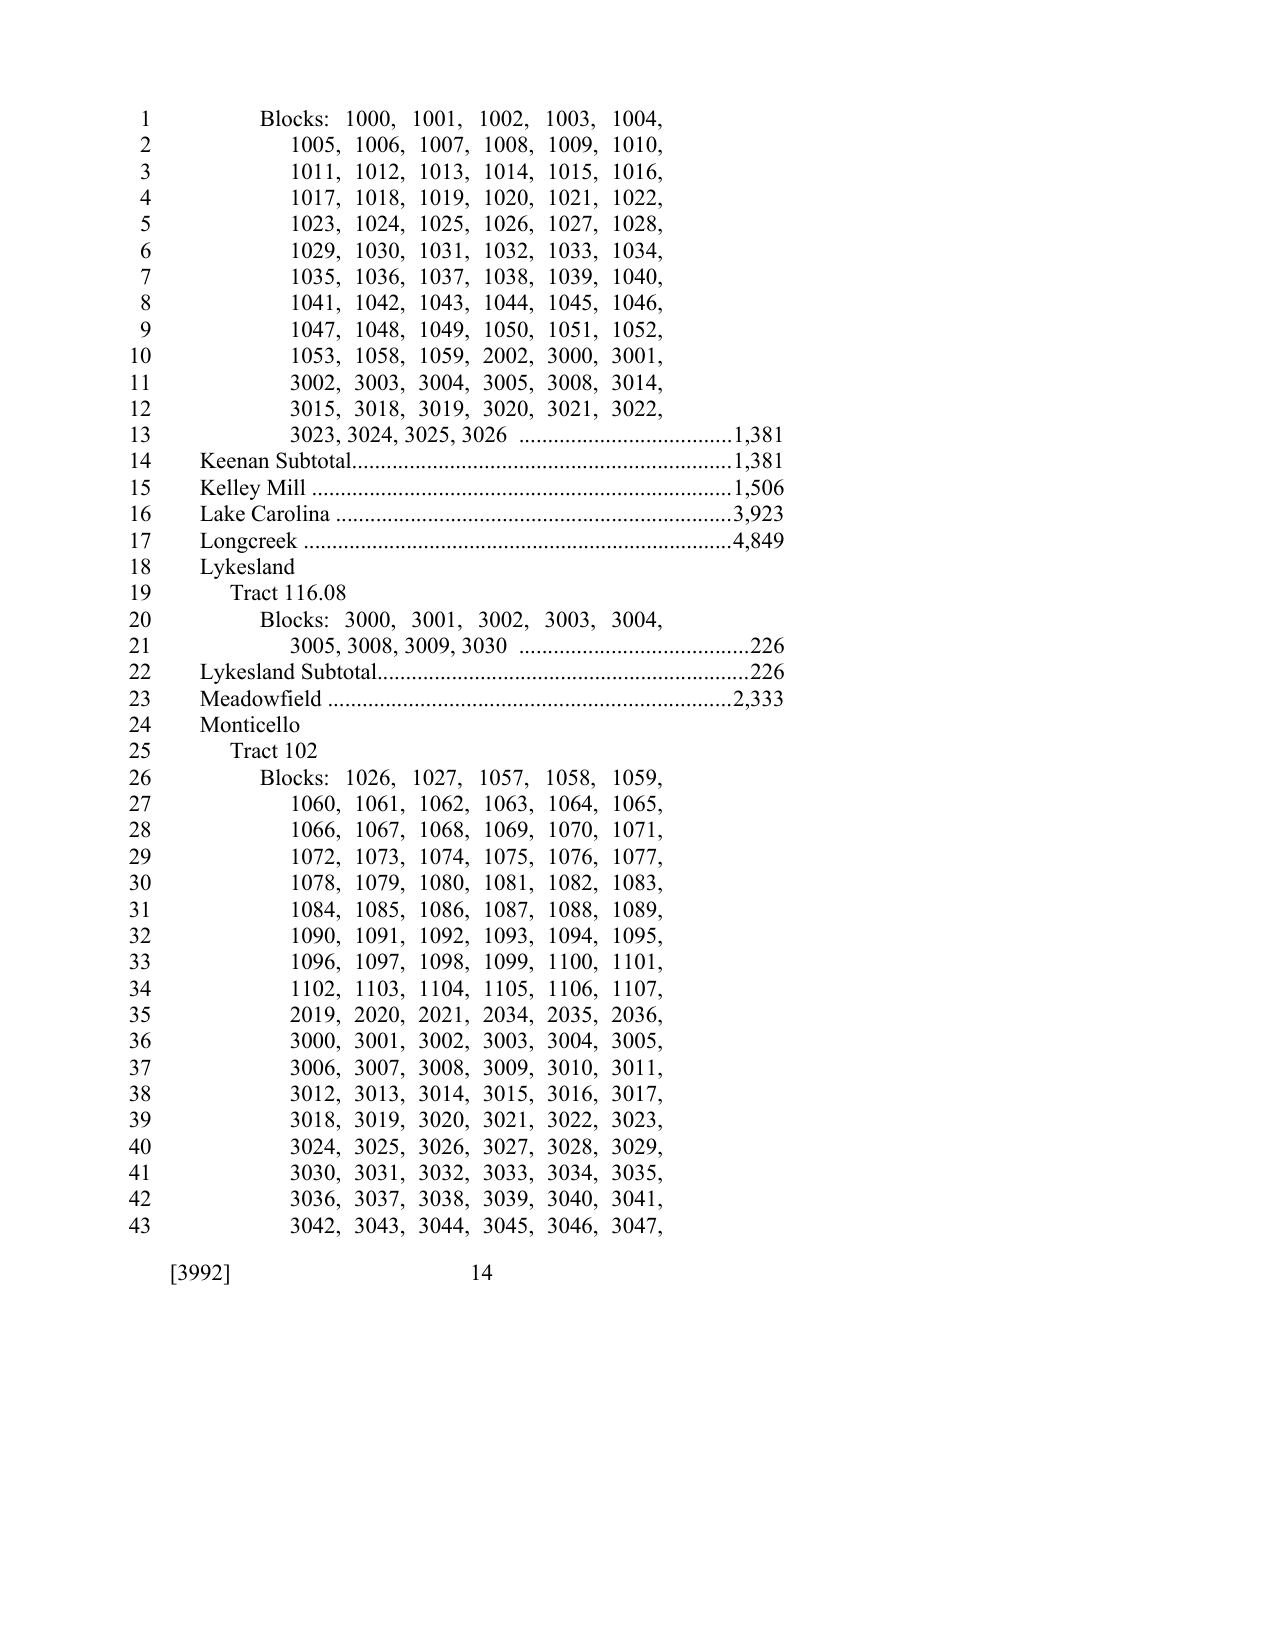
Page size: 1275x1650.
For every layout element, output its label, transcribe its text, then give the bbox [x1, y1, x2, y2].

text Longcreek 4,849 [199, 527, 787, 553]
text Tract 116.08 [229, 579, 787, 606]
text Keenan Subtotal 1,381 [199, 448, 787, 474]
text Blocks: 3000, 3001, 3002, 3003, 3004, 3005, 3008, 3009, 3030 226 [259, 606, 663, 658]
text Lykesland Subtotal 226 [199, 658, 787, 685]
text Lykesland [199, 553, 787, 579]
text Lake Carolina 3,923 [199, 500, 787, 527]
text Blocks: 1000, 1001, 1002, 1003, 1004, 1005, 1006, 1007, 1008, 1009, 1010, 1011, 1012, 1013, 1014, 1015, 1016, 1017, 1018, 1019, 1020, 1021, 1022, 1023, 1024, 1025, 1026, 1027, 1028, 1029, 1030, 1031, 1032, 1033, 1034, 1035, 1036, 1037, 1038, 1039, 1040, 1041, 1042, 1043, 1044, 1045, 1046, 1047, 1048, 1049, 1050, 1051, 1052, 1053, 1058, 1059, 2002, 3000, 3001, 3002, 3003, 3004, 3005, 3008, 3014, 3015, 3018, 3019, 3020, 3021, 3022, 3023, 3024, 3025, 3026 1,381 [259, 105, 663, 448]
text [259, 764, 663, 1238]
text Meadowfield 2,333 [199, 685, 787, 711]
text Kelley Mill 1,506 [199, 474, 787, 500]
text Tract 102 [229, 737, 787, 764]
text Monticello [199, 711, 787, 737]
